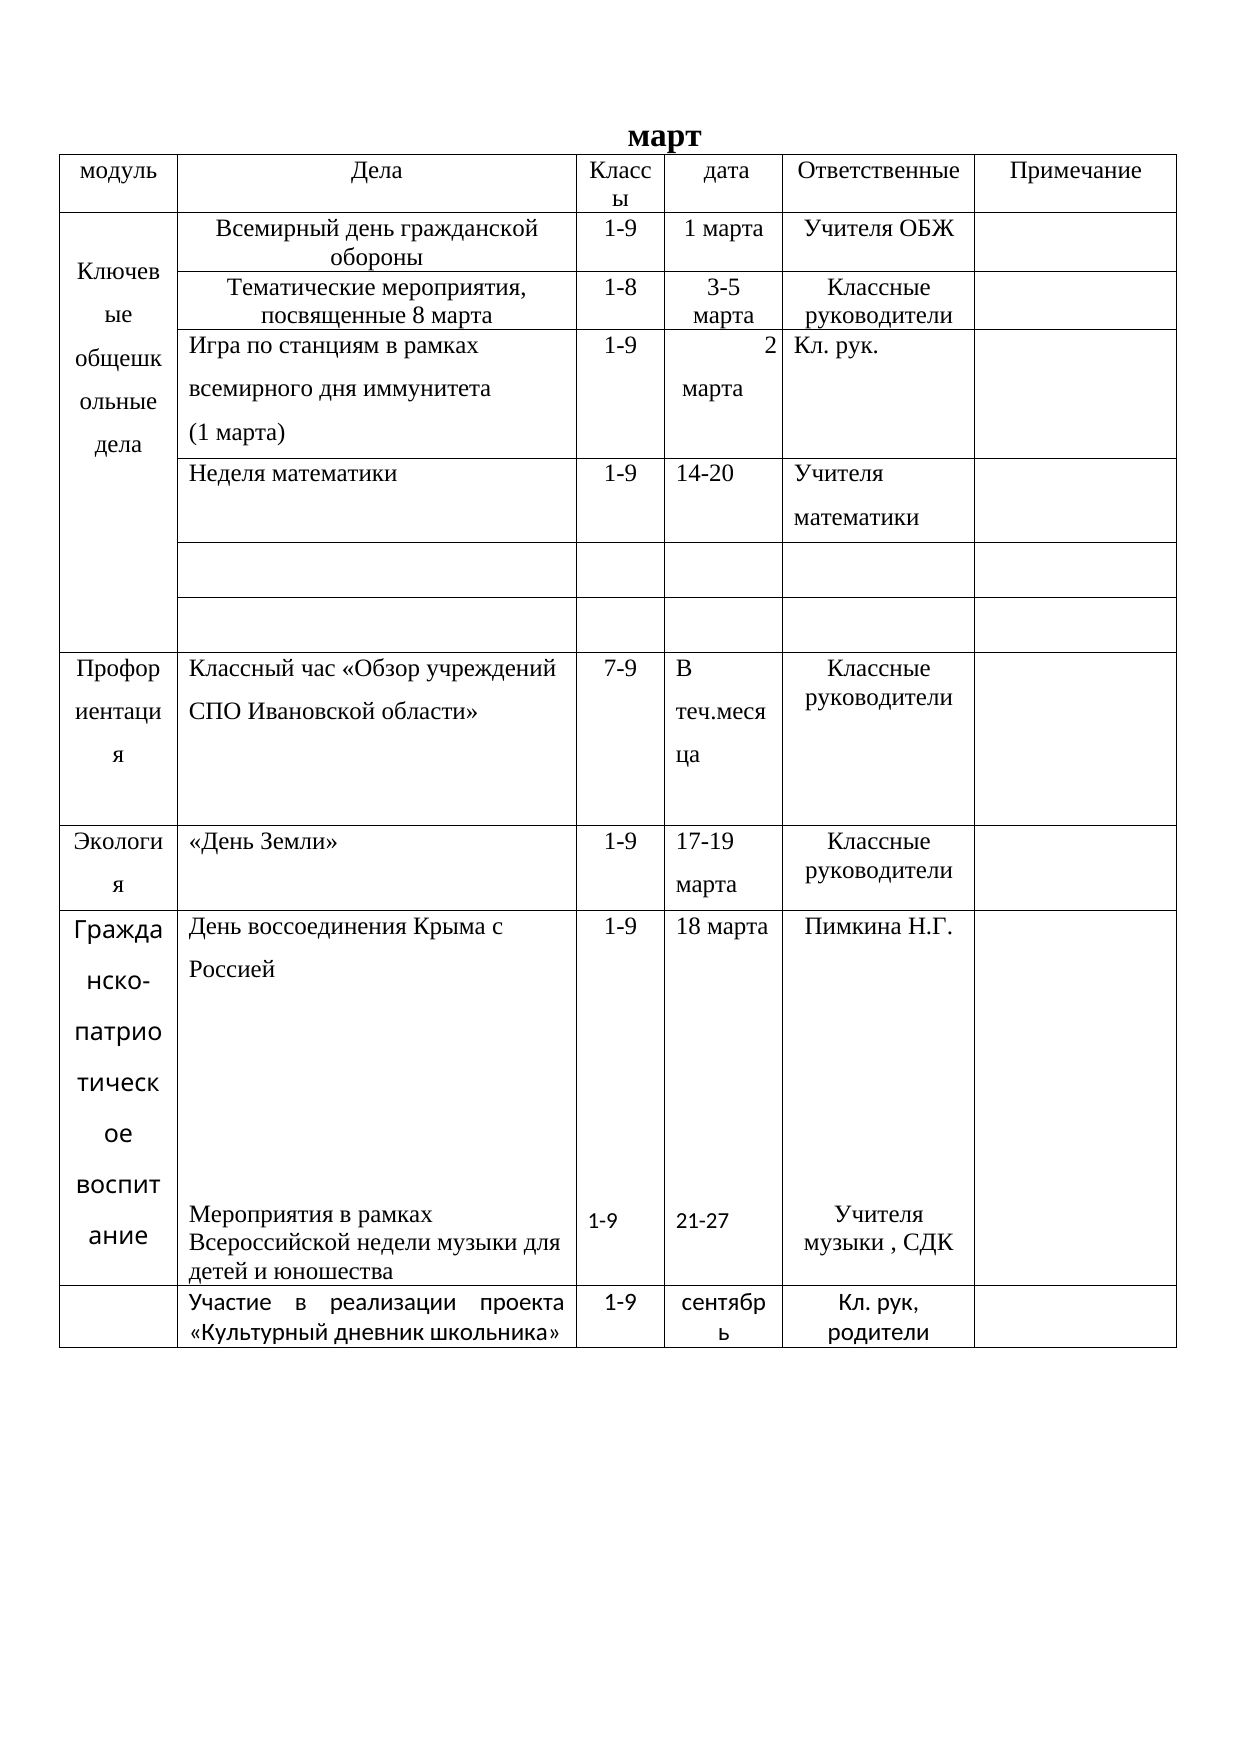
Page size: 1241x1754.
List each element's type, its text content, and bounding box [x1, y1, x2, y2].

table_cell [975, 272, 1176, 329]
table_cell «День Земли» [178, 826, 576, 910]
table_cell Классный час «Обзор учреждений СПО Ивановской области» [178, 653, 576, 825]
table_cell 14-20 [665, 459, 782, 542]
table_header Ответственные [783, 155, 974, 212]
table_cell 7-9 [577, 653, 664, 825]
table_cell Классные руководители [783, 826, 974, 910]
table_cell Участие в реализации проекта «Культурный дневник школьника» [178, 1286, 576, 1347]
table_cell Тематические мероприятия, посвященные 8 марта [178, 272, 576, 329]
table_cell [783, 543, 974, 597]
table_cell 18 марта 21-27 [665, 911, 782, 1285]
table_cell [178, 598, 576, 652]
table_cell Экология [60, 826, 177, 910]
table_header Классы [577, 155, 664, 212]
table_cell 1-9 [577, 459, 664, 542]
table_cell 1-9 [577, 1286, 664, 1347]
table_header модуль [60, 155, 177, 212]
table_cell 1-9 1-9 [577, 911, 664, 1285]
table_cell [975, 911, 1176, 1285]
table_cell [975, 1286, 1176, 1347]
table_cell Кл. рук. [783, 330, 974, 457]
table_cell День воссоединения Крыма с Россией Мероприятия в рамках Всероссийской недели музыки для детей и юношества [178, 911, 576, 1285]
table_cell Ключевые общешкольные дела [60, 213, 177, 652]
table_cell Учителя ОБЖ [783, 213, 974, 271]
table_cell [577, 598, 664, 652]
table_cell Всемирный день гражданской обороны [178, 213, 576, 271]
table_cell Пимкина Н.Г. Учителя музыки , СДК [783, 911, 974, 1285]
table_cell [975, 653, 1176, 825]
table_cell 1 марта [665, 213, 782, 271]
table_cell 17-19 марта [665, 826, 782, 910]
table_cell Классные руководители [783, 272, 974, 329]
table_cell Учителя математики [783, 459, 974, 542]
table_cell сентябрь [665, 1286, 782, 1347]
table_cell [975, 330, 1176, 457]
table_cell [975, 459, 1176, 542]
table_cell Гражданско-патриотическое воспитание [60, 911, 177, 1285]
table_cell [783, 598, 974, 652]
table_cell [60, 1286, 177, 1347]
table_header дата [665, 155, 782, 212]
table_cell Неделя математики [178, 459, 576, 542]
table_cell Классные руководители [783, 653, 974, 825]
table_cell [975, 598, 1176, 652]
table_cell [975, 543, 1176, 597]
table_cell В теч.месяца [665, 653, 782, 825]
table_cell 1-8 [577, 272, 664, 329]
table_cell Кл. рук, родители [783, 1286, 974, 1347]
table_cell Игра по станциям в рамках всемирного дня иммунитета (1 марта) [178, 330, 576, 457]
table_cell 3-5 марта [665, 272, 782, 329]
table_cell [975, 213, 1176, 271]
table_cell [665, 598, 782, 652]
text март [177, 115, 1152, 154]
table_cell [178, 543, 576, 597]
table_cell 2 марта [665, 330, 782, 457]
table_cell 1-9 [577, 213, 664, 271]
table_cell [975, 826, 1176, 910]
table_header Дела [178, 155, 576, 212]
table_cell 1-9 [577, 826, 664, 910]
table_cell Профориентация [60, 653, 177, 825]
table_cell [665, 543, 782, 597]
table_cell 1-9 [577, 330, 664, 457]
table_header Примечание [975, 155, 1176, 212]
table_cell [577, 543, 664, 597]
